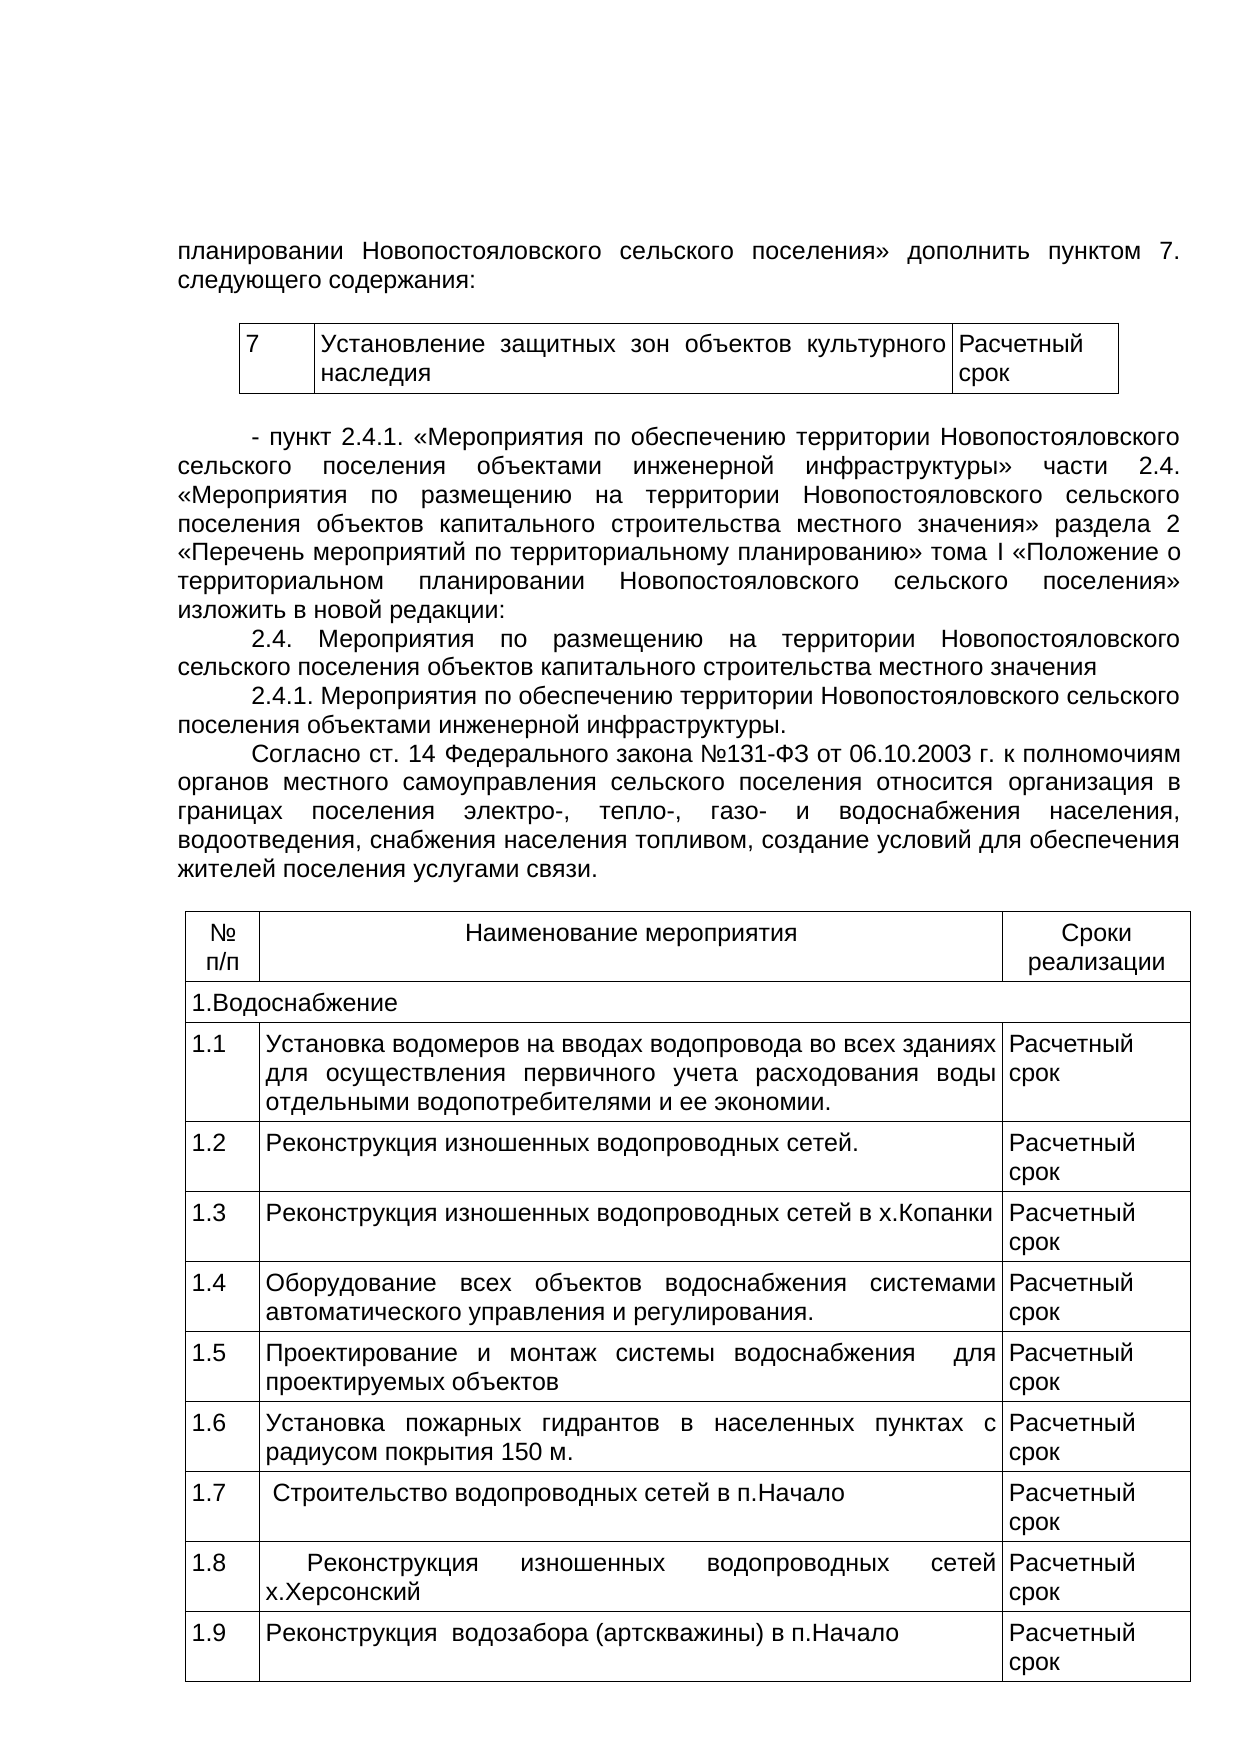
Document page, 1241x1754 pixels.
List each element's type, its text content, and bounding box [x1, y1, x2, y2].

table_cell 1.9 [186, 1612, 259, 1681]
table_cell Оборудование всех объектов водоснабжения системами автоматического управления и регулирования. [260, 1262, 1002, 1331]
table_cell Установка пожарных гидрантов в населенных пунктах с радиусом покрытия 150 м. [260, 1402, 1002, 1471]
table_cell Расчетный срок [1003, 1612, 1190, 1681]
table_cell Расчетный срок [1003, 1262, 1190, 1331]
table_cell 1.5 [186, 1332, 259, 1401]
table_cell Расчетный срок [1003, 1402, 1190, 1471]
table_cell Расчетный срок [1003, 1023, 1190, 1121]
table_cell Реконструкция изношенных водопроводных сетей в х.Копанки [260, 1192, 1002, 1261]
table_header Сроки реализации [1003, 912, 1190, 981]
table_cell Расчетный срок [1003, 1122, 1190, 1191]
table_header Расчетный срок [953, 324, 1118, 392]
table_cell 1.2 [186, 1122, 259, 1191]
text - пункт 2.4.1. «Мероприятия по обеспечению территории Новопостояловского сельского поселения объектами инженерной инфраструктуры» части 2.4. «Мероприятия по размещению на территории Новопостояловского сельского поселения объектов капитального строительства местного значения» раздела 2 «Перечень мероприятий по территориальному планированию» тома I «Положение о территориальном планировании Новопостояловского сельского поселения» изложить в новой редакции: [177, 422, 1181, 623]
table_cell 1.1 [186, 1023, 259, 1121]
table_cell 1.4 [186, 1262, 259, 1331]
table_cell Расчетный срок [1003, 1472, 1190, 1541]
table_cell 1.3 [186, 1192, 259, 1261]
table_cell Установка водомеров на вводах водопровода во всех зданиях для осуществления первичного учета расходования воды отдельными водопотребителями и ее экономии. [260, 1023, 1002, 1121]
table_cell Реконструкция изношенных водопроводных сетей. [260, 1122, 1002, 1191]
table_cell 1.Водоснабжение [186, 982, 1190, 1022]
table_cell Реконструкция изношенных водопроводных сетей х.Херсонский [260, 1542, 1002, 1611]
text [177, 236, 1181, 294]
table_cell 1.7 [186, 1472, 259, 1541]
text 2.4.1. Мероприятия по обеспечению территории Новопостояловского сельского поселения объектами инженерной инфраструктуры. [177, 681, 1181, 738]
table_cell Строительство водопроводных сетей в п.Начало [260, 1472, 1002, 1541]
table_header Наименование мероприятия [260, 912, 1002, 981]
table_cell Расчетный срок [1003, 1542, 1190, 1611]
table_cell 1.6 [186, 1402, 259, 1471]
table_cell Проектирование и монтаж системы водоснабжения для проектируемых объектов [260, 1332, 1002, 1401]
table_cell Реконструкция водозабора (артскважины) в п.Начало [260, 1612, 1002, 1681]
table_cell Расчетный срок [1003, 1192, 1190, 1261]
text 2.4. Мероприятия по размещению на территории Новопостояловского сельского поселения объектов капитального строительства местного значения [177, 623, 1181, 681]
text Согласно ст. 14 Федерального закона №131-ФЗ от 06.10.2003 г. к полномочиям органов местного самоуправления сельского поселения относится организация в границах поселения электро-, тепло-, газо- и водоснабжения населения, водоотведения, снабжения населения топливом, создание условий для обеспечения жителей поселения услугами связи. [177, 738, 1181, 882]
table_cell Расчетный срок [1003, 1332, 1190, 1401]
table_header № п/п [186, 912, 259, 981]
table_header 7 [240, 324, 314, 392]
table_header Установление защитных зон объектов культурного наследия [315, 324, 952, 392]
table_cell 1.8 [186, 1542, 259, 1611]
